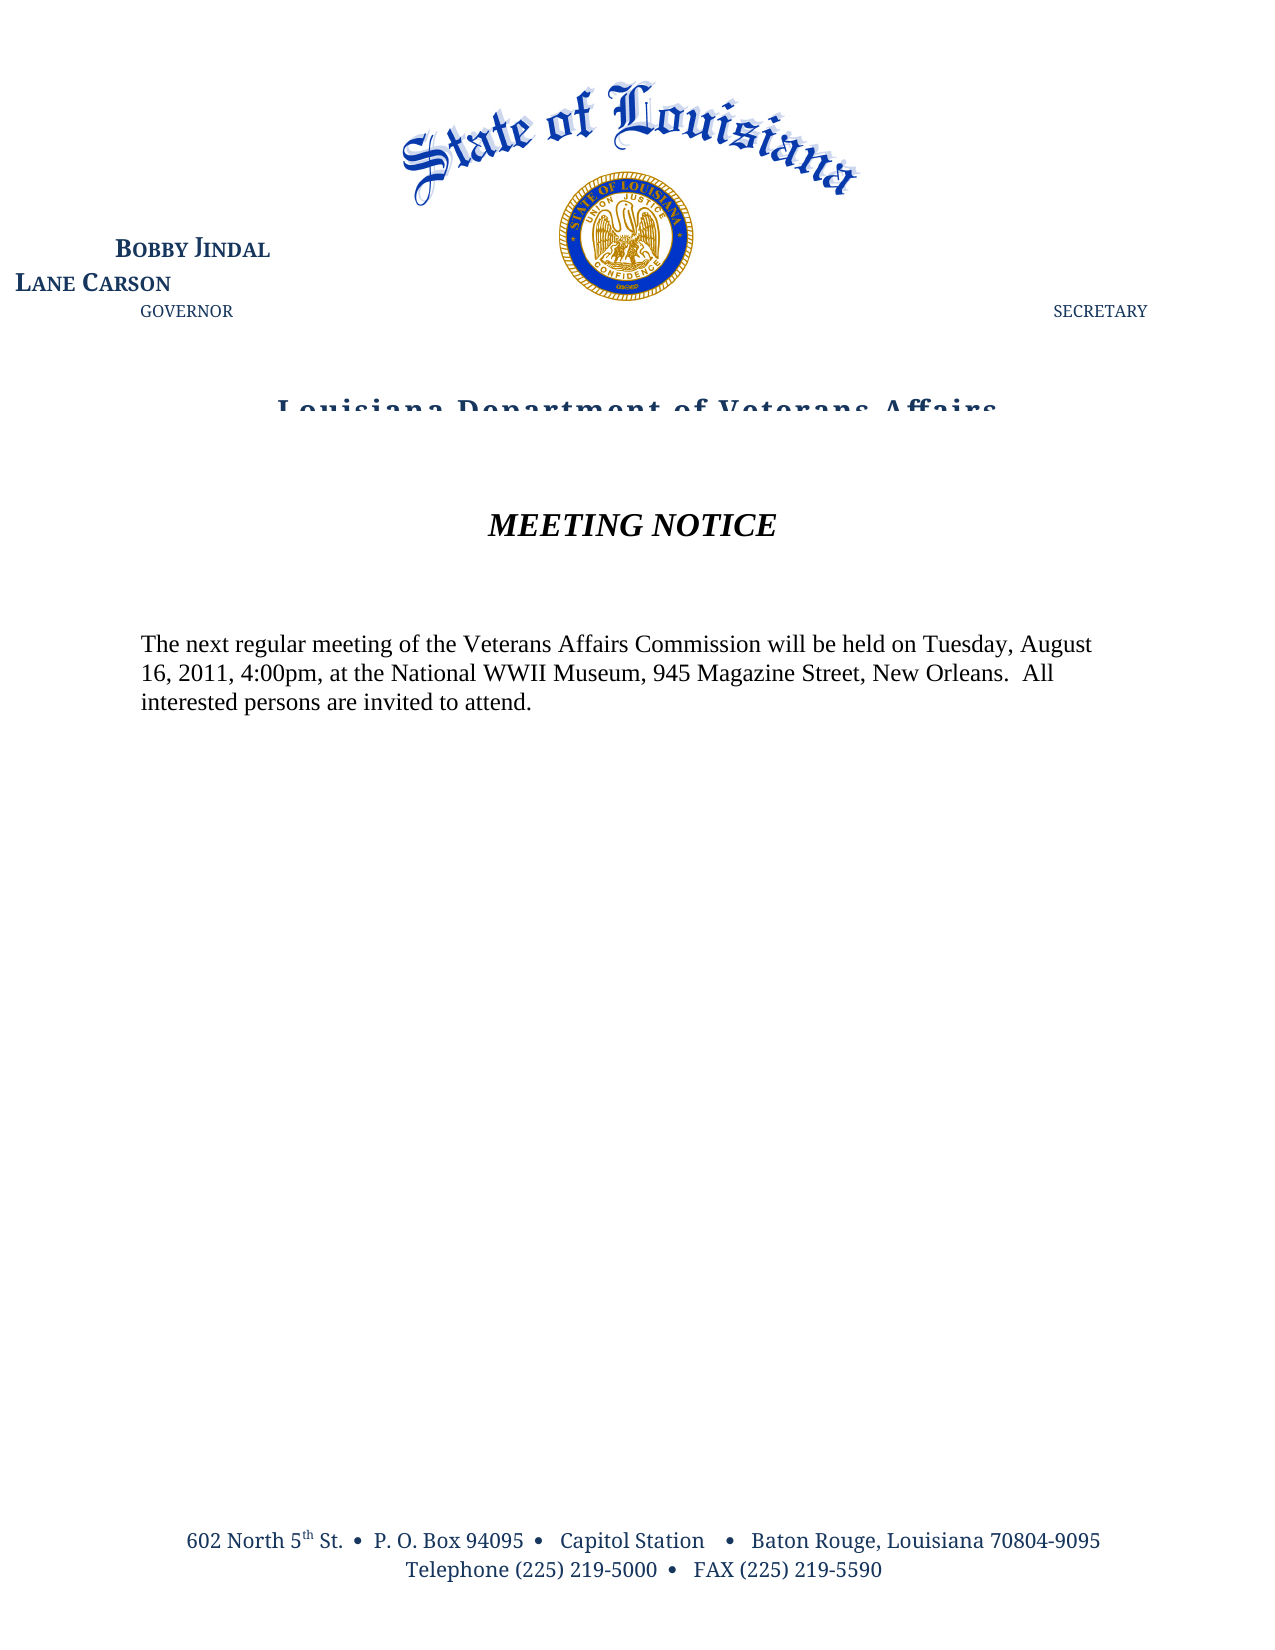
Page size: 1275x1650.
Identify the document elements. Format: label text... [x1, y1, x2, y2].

picture [378, 68, 883, 308]
text MEETING NOTICE [141, 505, 1125, 543]
text The next regular meeting of the Veterans Affairs Commission will be held on Tuesday, August 16, 2011, 4:00pm, at the National WWII Museum, 945 Magazine Street, New Orleans. All interested persons are invited to attend. [141, 629, 1125, 716]
